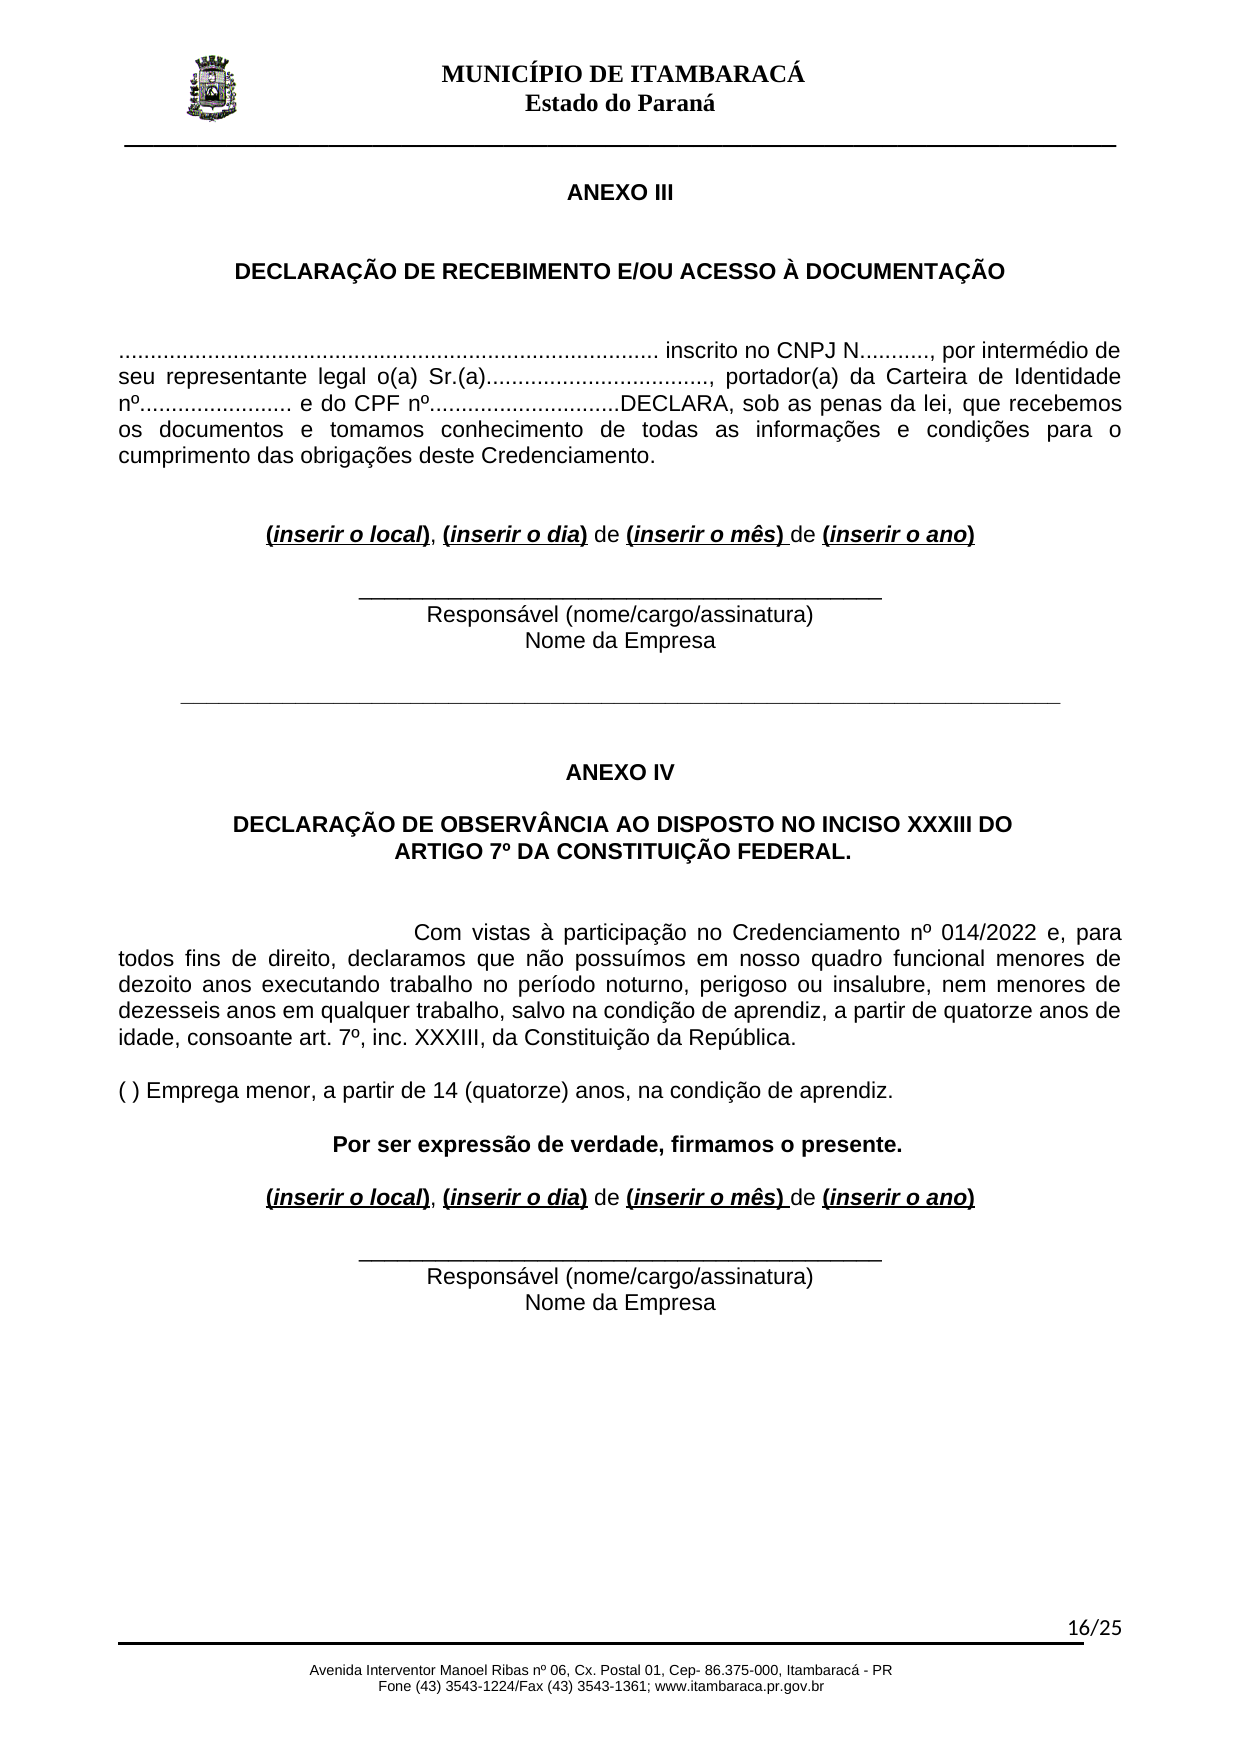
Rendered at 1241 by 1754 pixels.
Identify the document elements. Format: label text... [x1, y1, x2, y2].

text Nome da Empresa [118, 627, 1122, 653]
text DECLARAÇÃO DE OBSERVÂNCIA AO DISPOSTO NO INCISO XXXIII DO [118, 811, 1128, 838]
text Responsável (nome/cargo/assinatura) [118, 601, 1122, 627]
text ANEXO IV [118, 759, 1122, 785]
text DECLARAÇÃO DE RECEBIMENTO E/OU ACESSO À DOCUMENTAÇÃO [118, 258, 1122, 284]
text Por ser expressão de verdade, firmamos o presente. [118, 1131, 1117, 1157]
text _____________________________________________________________________ [118, 679, 1122, 706]
text Nome da Empresa [118, 1289, 1122, 1315]
text _________________________________________ [118, 574, 1122, 601]
text (inserir o local), (inserir o dia) de (inserir o mês) de (inserir o ano) [118, 1184, 1122, 1210]
text Com vistas à participação no Credenciamento nº 014/2022 e, para todos fins de direito, declaramos que não possuímos em nosso quadro funcional menores de dezoito anos executando trabalho no período noturno, perigoso ou insalubre, nem menores de dezesseis anos em qualquer trabalho, salvo na condição de aprendiz, a partir de quatorze anos de idade, consoante art. 7º, inc. XXXIII, da Constituição da República. [118, 918, 1122, 1050]
picture [185, 55, 240, 123]
text _________________________________________ [118, 1236, 1122, 1263]
text (inserir o local), (inserir o dia) de (inserir o mês) de (inserir o ano) [118, 521, 1122, 548]
text ( ) Emprega menor, a partir de 14 (quatorze) anos, na condição de aprendiz. [118, 1077, 1117, 1103]
text Responsável (nome/cargo/assinatura) [118, 1263, 1122, 1289]
text ANEXO III [118, 179, 1122, 205]
text ..................................................................................... inscrito no CNPJ N..........., por intermédio de seu representante legal o(a) Sr.(a)..................................., portador(a) da Carteira de Identidade nº........................ e do CPF nº..............................DECLARA, sob as penas da lei, que recebemos os documentos e tomamos conhecimento de todas as informações e condições para o cumprimento das obrigações deste Credenciamento. [118, 337, 1122, 469]
text ARTIGO 7º DA CONSTITUIÇÃO FEDERAL. [118, 838, 1128, 864]
